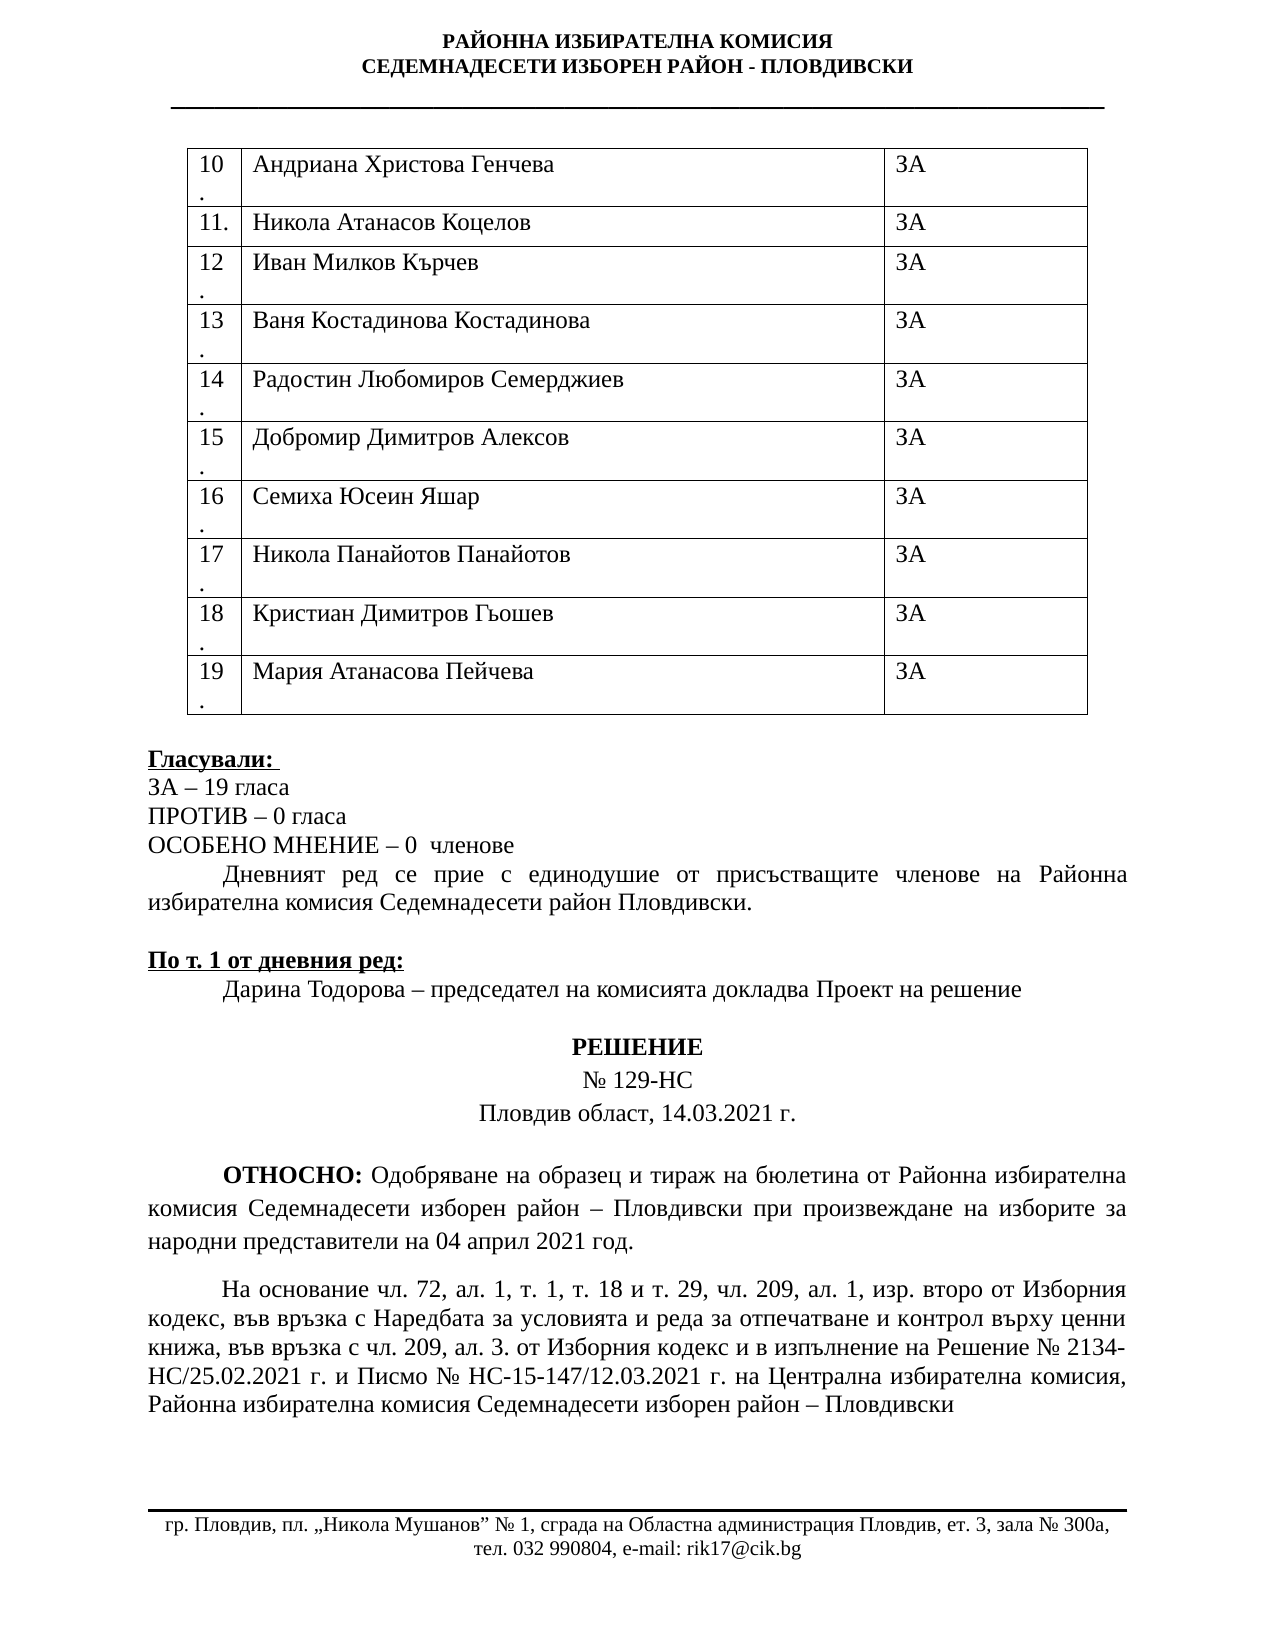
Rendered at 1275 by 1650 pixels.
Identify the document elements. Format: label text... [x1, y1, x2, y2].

text Дневният ред се прие с единодушие от присъстващите членове на Районна избирателна комисия Седемнадесети район Пловдивски. [148, 859, 1127, 916]
table_cell 13. [188, 305, 241, 363]
table_cell ЗА [885, 364, 1087, 421]
table_cell Мария Атанасова Пейчева [242, 656, 884, 714]
table_cell ЗА [885, 656, 1087, 714]
table_cell 14. [188, 364, 241, 421]
table_cell Семиха Юсеин Яшар [242, 481, 884, 538]
table_cell Никола Панайотов Панайотов [242, 539, 884, 597]
table_cell 18. [188, 598, 241, 655]
table_cell ЗА [885, 247, 1087, 304]
table_cell ЗА [885, 422, 1087, 480]
table_cell Никола Атанасов Коцелов [242, 207, 884, 246]
text Дарина Тодорова – председател на комисията докладва Проект на решение [148, 974, 1127, 1002]
table_cell ЗА [885, 481, 1087, 538]
text На основание чл. 72, ал. 1, т. 1, т. 18 и т. 29, чл. 209, ал. 1, изр. второ от Изборния кодекс, във връзка с Наредбата за условията и реда за отпечатване и контрол върху ценни книжа, във връзка с чл. 209, ал. 3. от Изборния кодекс и в изпълнение на Решение № 2134-НС/25.02.2021 г. и Писмо № НС-15-147/12.03.2021 г. на Централна избирателна комисия, Районна избирателна комисия Седемнадесети изборен район – Пловдивски [148, 1274, 1127, 1418]
table_cell Андриана Христова Генчева [242, 149, 884, 206]
table_cell ЗА [885, 207, 1087, 246]
text ПРОТИВ – 0 гласа [148, 801, 1127, 830]
table_cell Иван Милков Кърчев [242, 247, 884, 304]
table_cell 10. [188, 149, 241, 206]
table_cell Ваня Костадинова Костадинова [242, 305, 884, 363]
table_cell 12. [188, 247, 241, 304]
table_cell 19. [188, 656, 241, 714]
table_cell ЗА [885, 539, 1087, 597]
table_cell Радостин Любомиров Семерджиев [242, 364, 884, 421]
text По т. 1 от дневния ред: [148, 945, 1127, 974]
table_cell ЗА [885, 598, 1087, 655]
table_cell Добромир Димитров Алексов [242, 422, 884, 480]
table_cell ЗА [885, 149, 1087, 206]
table_cell ЗА [885, 305, 1087, 363]
text ЗА – 19 гласа [148, 772, 1127, 801]
table_cell 17. [188, 539, 241, 597]
table_cell Кристиан Димитров Гьошев [242, 598, 884, 655]
text ОТНОСНО: Одобряване на образец и тираж на бюлетина от Районна избирателна комисия Седемнадесети изборен район – Пловдивски при произвеждане на изборите за народни представители на 04 април 2021 год. [148, 1160, 1127, 1255]
text Гласували: [148, 744, 1127, 772]
text РЕШЕНИЕ № 129-НС Пловдив област, 14.03.2021 г. [148, 1032, 1127, 1126]
table_cell 16. [188, 481, 241, 538]
table_cell 11. [188, 207, 241, 246]
table_cell 15. [188, 422, 241, 480]
text ОСОБЕНО МНЕНИЕ – 0 членове [148, 830, 1127, 859]
